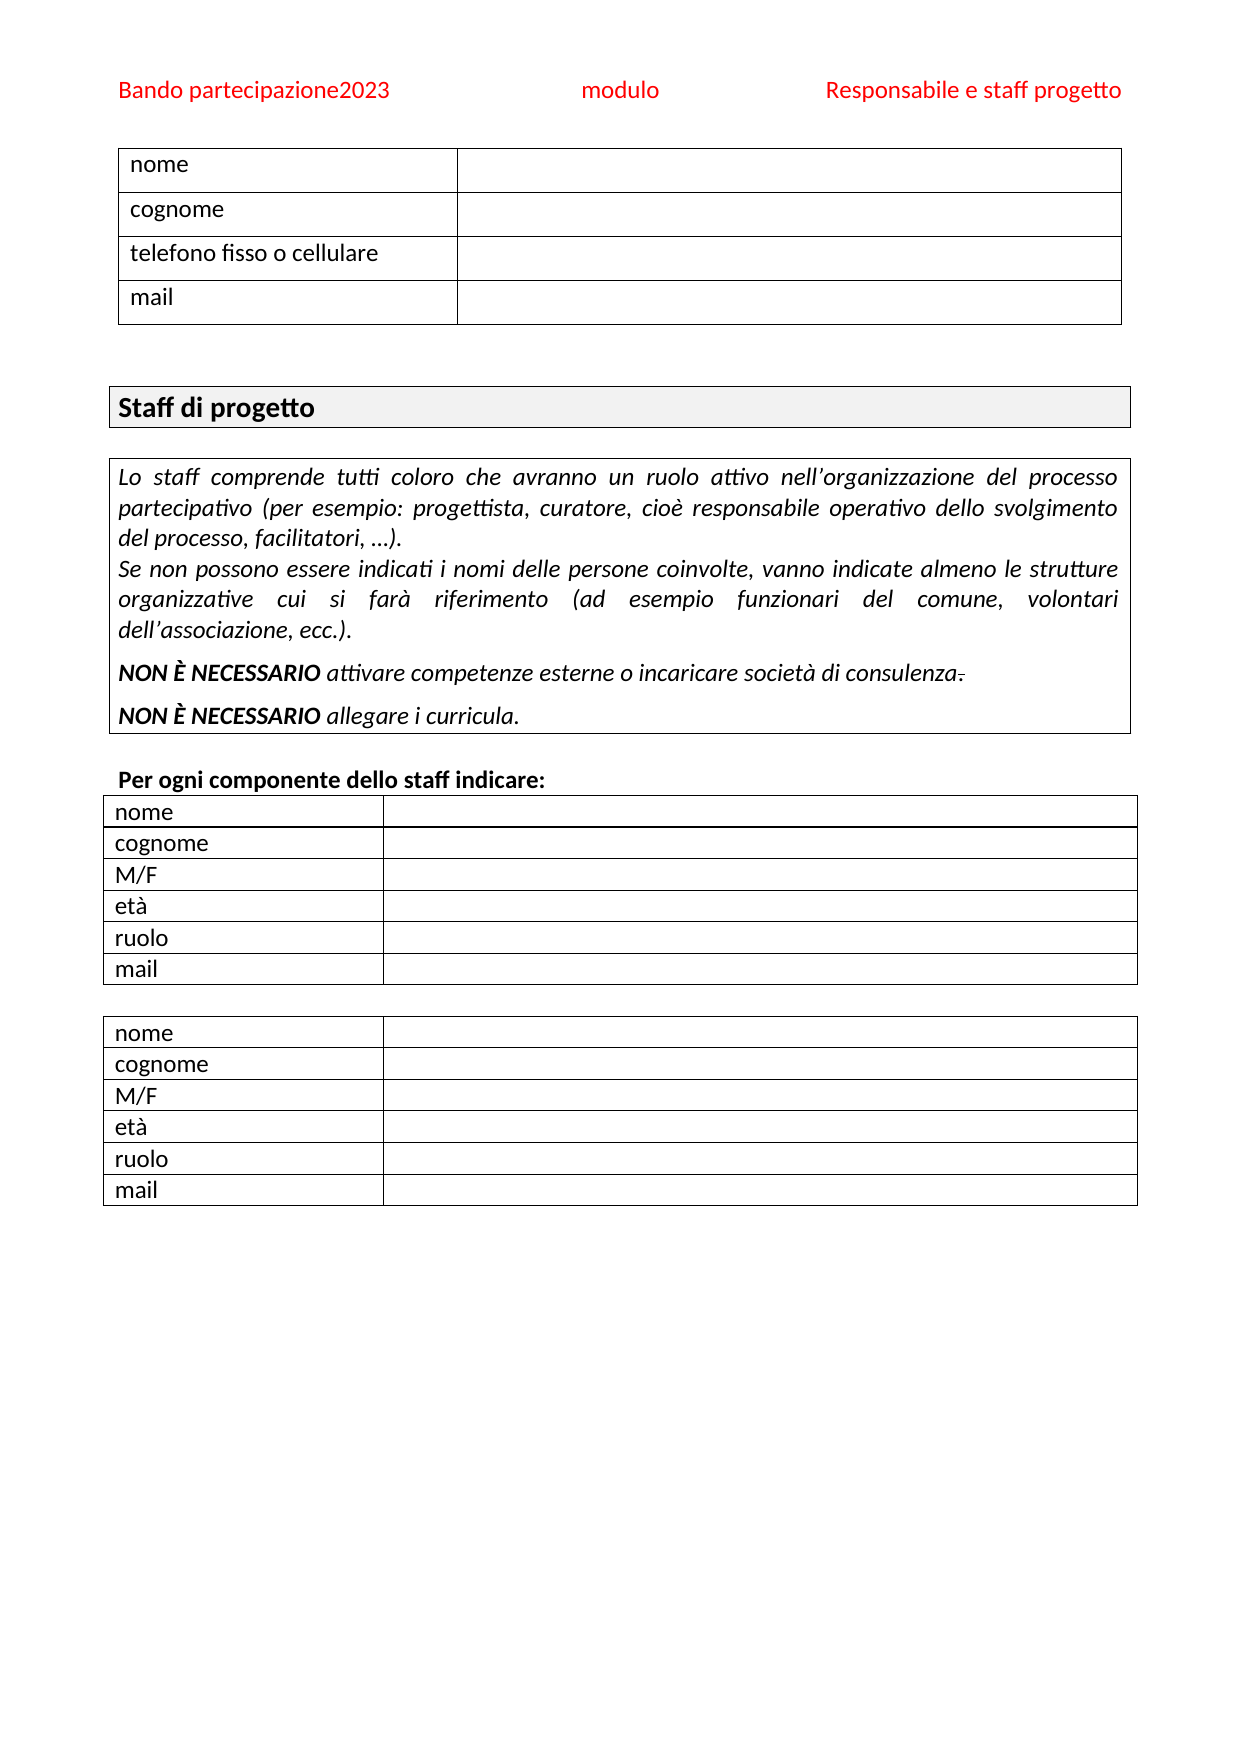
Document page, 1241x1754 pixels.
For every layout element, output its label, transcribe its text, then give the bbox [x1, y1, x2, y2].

table_cell ruolo [104, 922, 383, 953]
table_cell M/F [104, 859, 383, 889]
table_cell [384, 954, 1137, 984]
table_cell [384, 922, 1137, 953]
text Lo staff comprende tutti coloro che avranno un ruolo attivo nell’organizzazione del processo partecipativo (per esempio: progettista, curatore, cioè responsabile operativo dello svolgimento del processo, facilitatori, …). [110, 459, 1130, 553]
table_cell [384, 891, 1137, 921]
table_cell telefono fisso o cellulare [119, 237, 457, 280]
table_cell [384, 1111, 1137, 1142]
table_cell [384, 859, 1137, 889]
table_header nome [119, 149, 457, 192]
table_cell [384, 1048, 1137, 1079]
table_cell [384, 1175, 1137, 1205]
table_cell ruolo [104, 1143, 383, 1173]
table_header [458, 149, 1121, 192]
table_cell [458, 281, 1121, 324]
table_cell cognome [119, 193, 457, 236]
text Staff di progetto [110, 387, 1130, 427]
table_cell [384, 1080, 1137, 1110]
table_header nome [104, 1017, 383, 1047]
table_cell cognome [104, 1048, 383, 1079]
table_cell mail [104, 1175, 383, 1205]
text NON È NECESSARIO allegare i curricula. [110, 697, 1130, 733]
text Se non possono essere indicati i nomi delle persone coinvolte, vanno indicate almeno le strutture organizzative cui si farà riferimento (ad esempio funzionari del comune, volontari dell’associazione, ecc.). [118, 553, 1122, 644]
table_cell cognome [104, 828, 383, 858]
table_header nome [104, 796, 383, 826]
table_header [384, 796, 1137, 826]
table_cell [384, 1143, 1137, 1173]
text Per ogni componente dello staff indicare: [118, 764, 1122, 795]
table_header [384, 1017, 1137, 1047]
table_cell età [104, 1111, 383, 1142]
text NON È NECESSARIO attivare competenze esterne o incaricare società di consulenza. [110, 654, 1130, 688]
table_cell [384, 828, 1137, 858]
table_cell [458, 193, 1121, 236]
table_cell mail [119, 281, 457, 324]
table_cell età [104, 891, 383, 921]
table_cell [458, 237, 1121, 280]
table_cell mail [104, 954, 383, 984]
table_cell M/F [104, 1080, 383, 1110]
